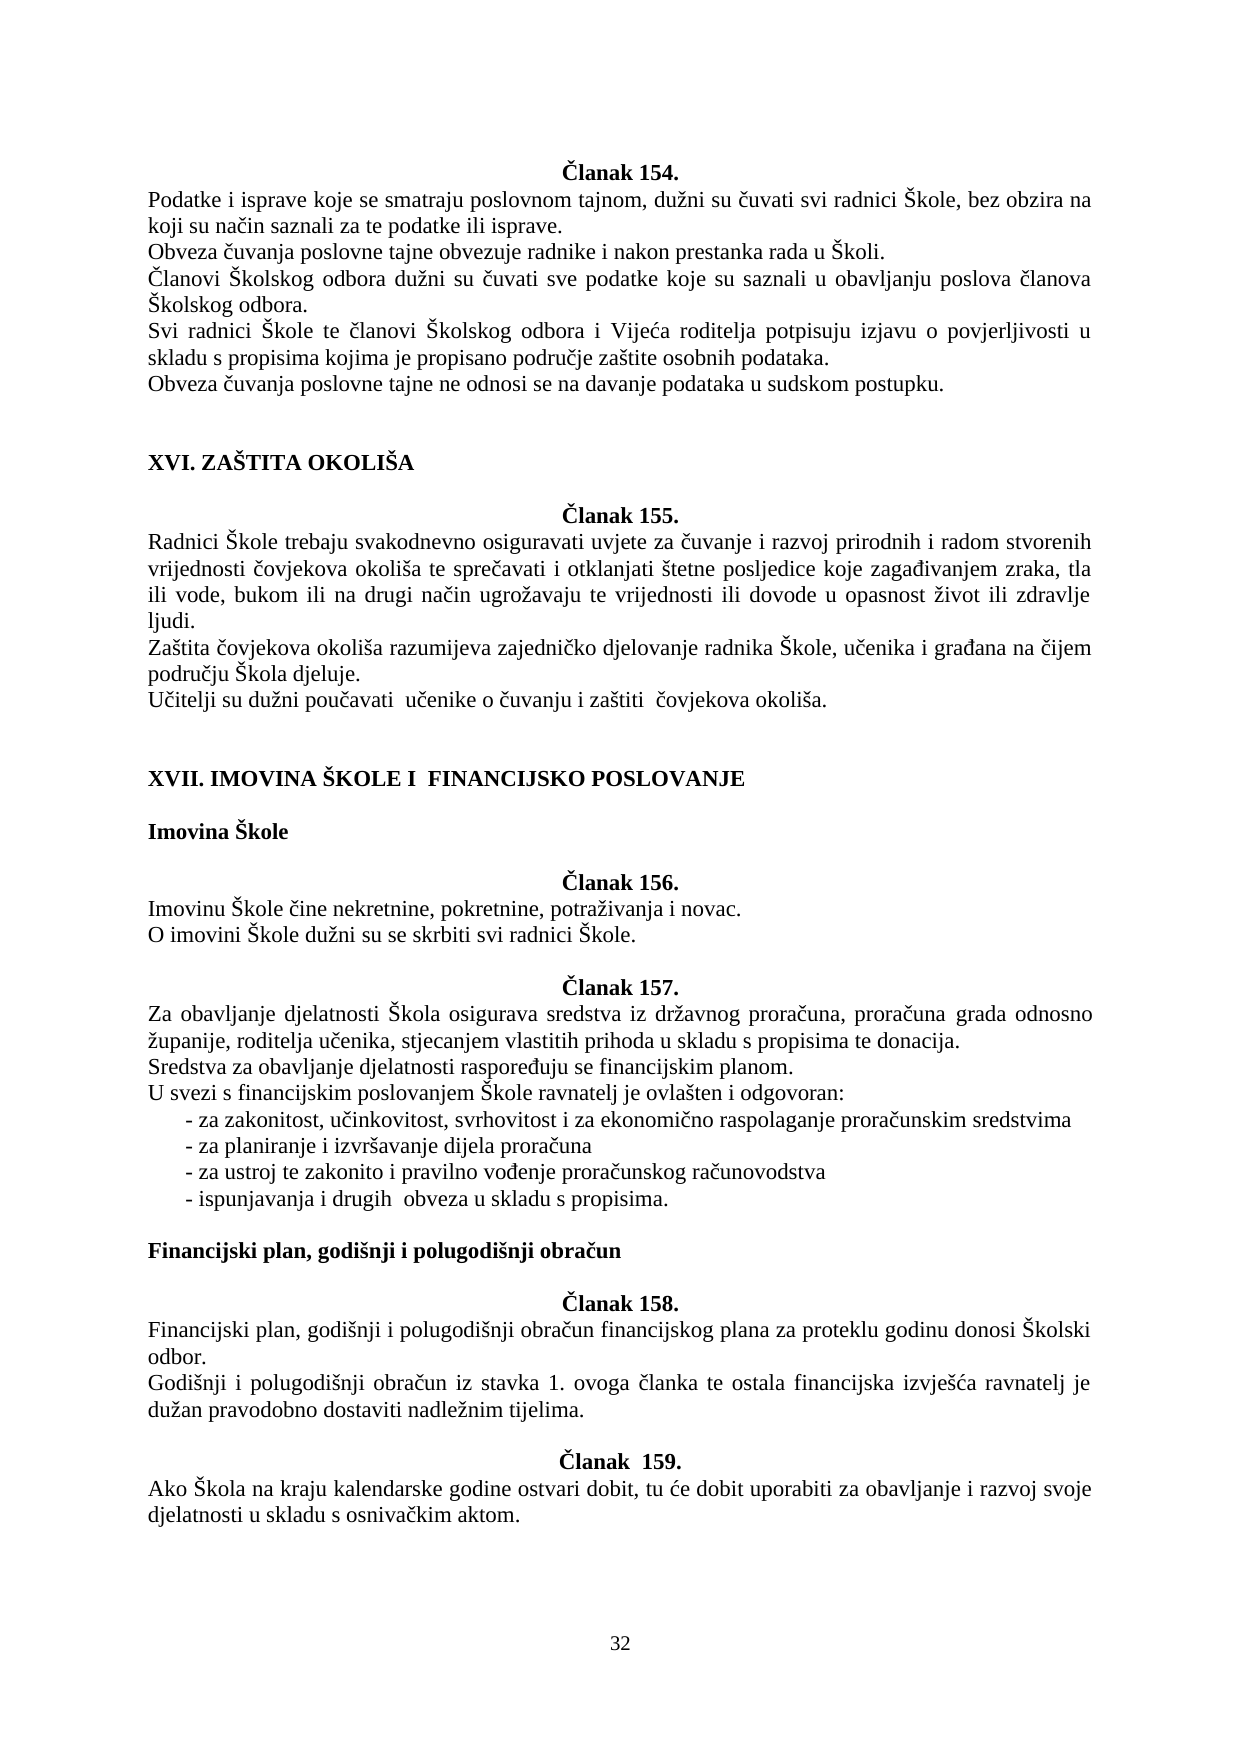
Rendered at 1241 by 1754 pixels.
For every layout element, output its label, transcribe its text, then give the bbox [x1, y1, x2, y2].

text XVI. ZAŠTITA OKOLIŠA [148, 449, 1093, 476]
text Ako Škola na kraju kalendarske godine ostvari dobit, tu će dobit uporabiti za obavljanje i razvoj svoje djelatnosti u skladu s osnivačkim aktom. [148, 1475, 1093, 1527]
text Učitelji su dužni poučavati učenike o čuvanju i zaštiti čovjekova okoliša. [148, 686, 1093, 713]
text Zaštita čovjekova okoliša razumijeva zajedničko djelovanje radnika Škole, učenika i građana na čijem području Škola djeluje. [148, 634, 1093, 686]
text Za obavljanje djelatnosti Škola osigurava sredstva iz državnog proračuna, proračuna grada odnosno županije, roditelja učenika, stjecanjem vlastitih prihoda u skladu s propisima te donacija. [148, 1000, 1093, 1053]
text - za ustroj te zakonito i pravilno vođenje proračunskog računovodstva [185, 1158, 1093, 1185]
text O imovini Škole dužni su se skrbiti svi radnici Škole. [148, 921, 1093, 948]
text Članak 156. [148, 868, 1093, 895]
text Financijski plan, godišnji i polugodišnji obračun financijskog plana za proteklu godinu donosi Školski odbor. [148, 1317, 1093, 1369]
text Podatke i isprave koje se smatraju poslovnom tajnom, dužni su čuvati svi radnici Škole, bez obzira na koji su način saznali za te podatke ili isprave. [148, 186, 1093, 238]
text Članak 154. [148, 159, 1093, 186]
text Obveza čuvanja poslovne tajne obvezuje radnike i nakon prestanka rada u Školi. [148, 238, 1093, 265]
text Članak 159. [148, 1448, 1093, 1475]
text Sredstva za obavljanje djelatnosti raspoređuju se financijskim planom. [148, 1053, 1093, 1079]
text Radnici Škole trebaju svakodnevno osiguravati uvjete za čuvanje i razvoj prirodnih i radom stvorenih vrijednosti čovjekova okoliša te sprečavati i otklanjati štetne posljedice koje zagađivanjem zraka, tla ili vode, bukom ili na drugi način ugrožavaju te vrijednosti ili dovode u opasnost život ili zdravlje ljudi. [148, 528, 1093, 634]
text Članak 155. [148, 502, 1093, 528]
text Imovinu Škole čine nekretnine, pokretnine, potraživanja i novac. [148, 895, 1093, 921]
text U svezi s financijskim poslovanjem Škole ravnatelj je ovlašten i odgovoran: [148, 1079, 1093, 1106]
text Godišnji i polugodišnji obračun iz stavka 1. ovoga članka te ostala financijska izvješća ravnatelj je dužan pravodobno dostaviti nadležnim tijelima. [148, 1369, 1093, 1422]
text Svi radnici Škole te članovi Školskog odbora i Vijeća roditelja potpisuju izjavu o povjerljivosti u skladu s propisima kojima je propisano područje zaštite osobnih podataka. [148, 317, 1093, 370]
text Članak 157. [148, 974, 1093, 1000]
text Obveza čuvanja poslovne tajne ne odnosi se na davanje podataka u sudskom postupku. [148, 370, 1093, 396]
text Članak 158. [148, 1290, 1093, 1317]
text XVII. IMOVINA ŠKOLE I FINANCIJSKO POSLOVANJE [148, 765, 1093, 792]
text - za planiranje i izvršavanje dijela proračuna [185, 1132, 1093, 1158]
text Financijski plan, godišnji i polugodišnji obračun [148, 1237, 1093, 1264]
text - za zakonitost, učinkovitost, svrhovitost i za ekonomično raspolaganje proračunskim sredstvima [185, 1106, 1093, 1132]
text - ispunjavanja i drugih obveza u skladu s propisima. [185, 1185, 1093, 1211]
text Članovi Školskog odbora dužni su čuvati sve podatke koje su saznali u obavljanju poslova članova Školskog odbora. [148, 265, 1093, 317]
text Imovina Škole [148, 818, 1093, 844]
